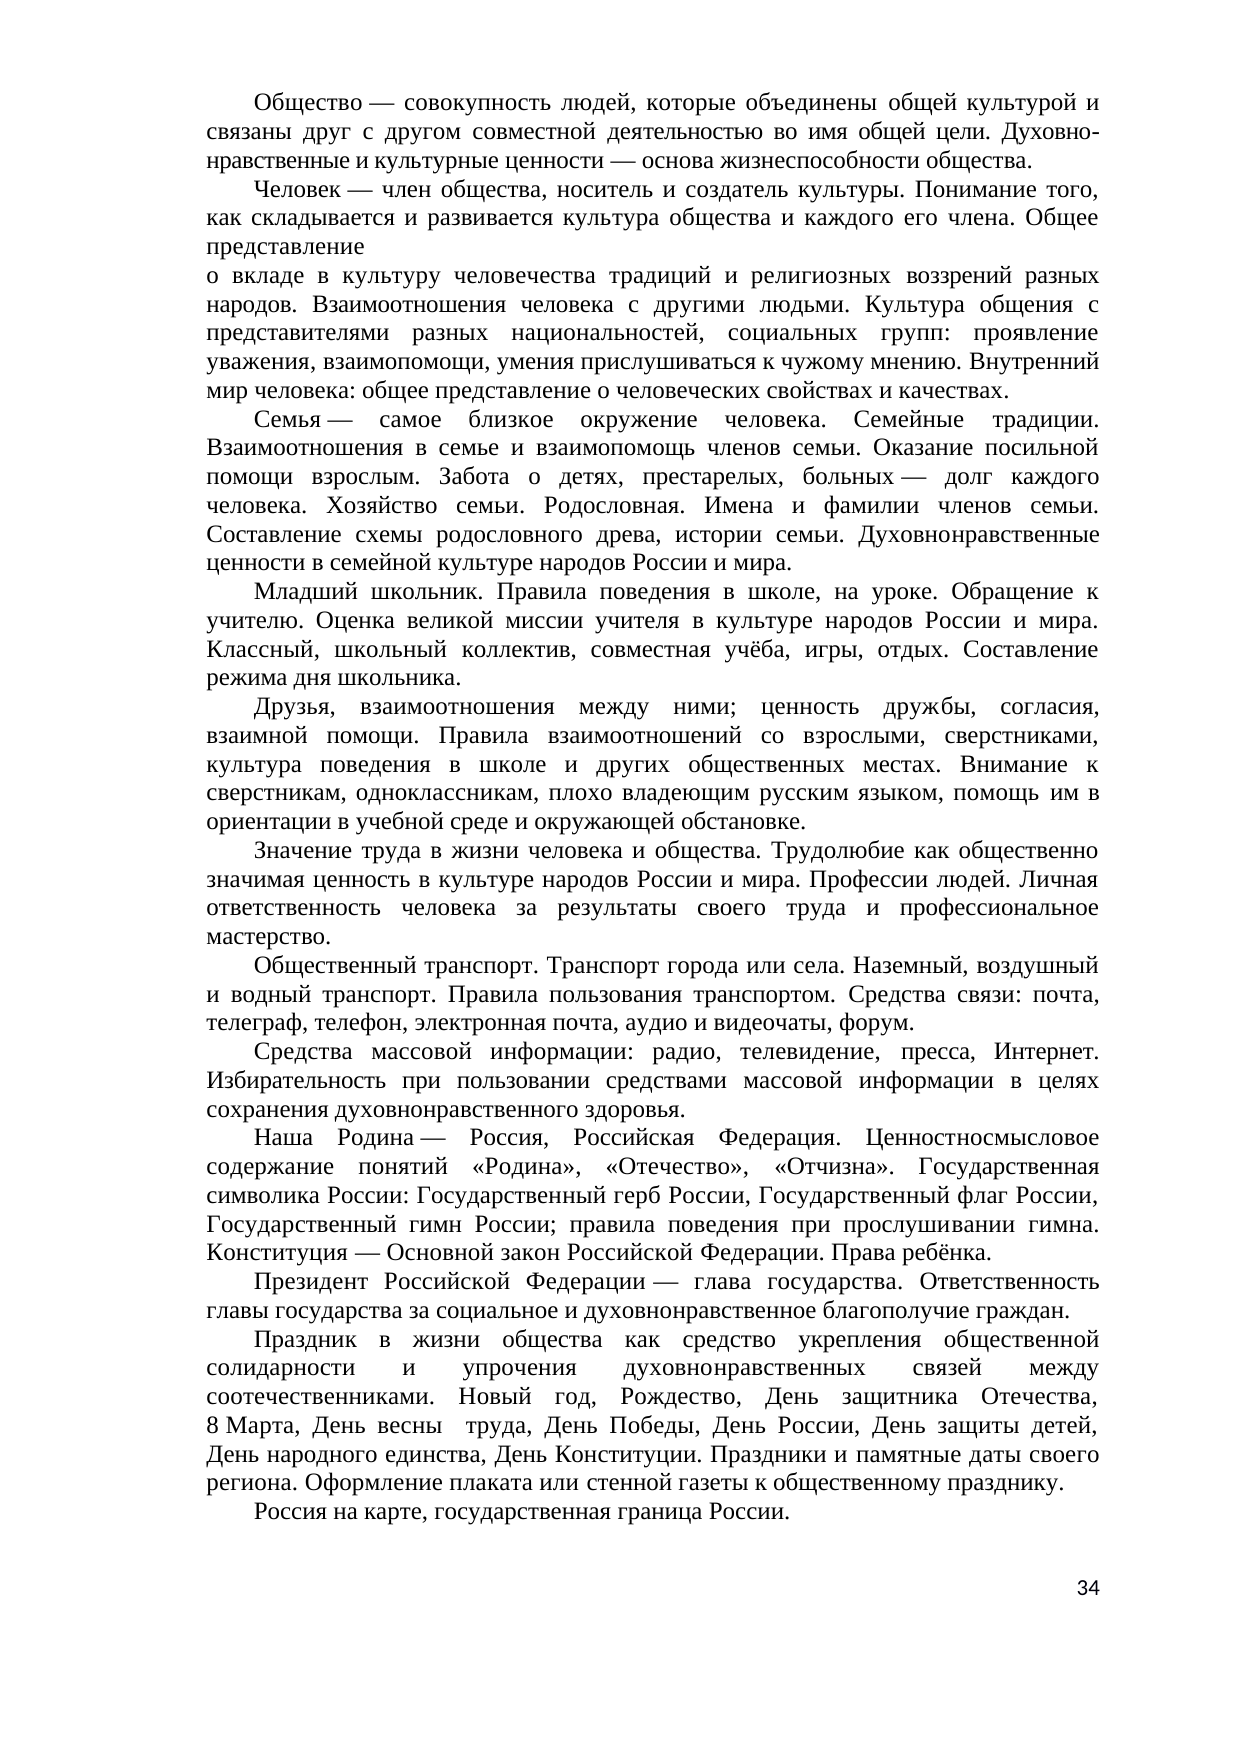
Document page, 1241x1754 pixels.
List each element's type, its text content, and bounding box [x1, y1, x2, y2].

text Средства массовой информации: радио, телевидение, пресса, Интернет. Избирательность при пользовании средствами массовой информации в целях сохранения духовно­нравственного здоровья. [206, 1036, 1099, 1122]
text Президент Российской Федерации — глава государства. Ответственность главы государства за социальное и духовно­нравственное благополучие граждан. [206, 1266, 1099, 1324]
text Общественный транспорт. Транспорт города или села. Наземный, воздушный и водный транспорт. Правила пользования транспортом. Средства связи: почта, телеграф, телефон, электронная почта, аудио­ и видеочаты, форум. [206, 950, 1099, 1036]
text Общество — совокупность людей, которые объединены общей культурой и связаны друг с другом совместной деятельностью во имя общей цели. Духовно­нравственные и культурные ценности — основа жизнеспособности общества. [206, 87, 1099, 174]
text Наша Родина — Россия, Российская Федерация. Ценностно­смысловое содержание понятий «Родина», «Отечество», «Отчизна». Государственная символика России: Государственный герб России, Государственный флаг России, Государственный гимн России; правила поведения при прослушивании гимна. Конституция — Основной закон Российской Федерации. Права ребёнка. [206, 1122, 1099, 1266]
text Человек — член общества, носитель и создатель культуры. Понимание того, как складывается и развивается культура общества и каждого его члена. Общее представление о вкладе в культуру человечества традиций и религиозных воззрений разных народов. Взаимоотношения человека с другими людьми. Культура общения с представителями разных национальностей, социальных групп: проявление уважения, взаимопомощи, умения прислушиваться к чужому мнению. Внутренний мир человека: общее представление о человеческих свойствах и качествах. [206, 174, 1099, 404]
text Праздник в жизни общества как средство укрепления общественной солидарности и упрочения духовно­нравственных связей между соотечественниками. Новый год, Рождество, День защитника Отечества, 8 Mарта, День весны труда, День Победы, День России, День защиты детей, День народного единства, День Конституции. Праздники и памятные даты своего региона. Оформление плаката или стенной газеты к общественному празднику. [206, 1324, 1099, 1496]
text Россия на карте, государственная граница России. [206, 1496, 1099, 1525]
text Друзья, взаимоотношения между ними; ценность дружбы, согласия, взаимной помощи. Правила взаимоотношений со взрослыми, сверстниками, культура поведения в школе и других общественных местах. Внимание к сверстникам, одноклассникам, плохо владеющим русским языком, помощь им в ориентации в учебной среде и окружающей обстановке. [206, 691, 1099, 835]
text Семья — самое близкое окружение человека. Семейные традиции. Взаимоотношения в семье и взаимопомощь членов семьи. Оказание посильной помощи взрослым. Забота о детях, престарелых, больных — долг каждого человека. Хозяйство семьи. Родословная. Имена и фамилии членов семьи. Составление схемы родословного древа, истории семьи. Духовно­нравственные ценности в семейной культуре народов России и мира. [206, 404, 1099, 576]
text Младший школьник. Правила поведения в школе, на уроке. Обращение к учителю. Оценка великой миссии учителя в культуре народов России и мира. Классный, школьный коллектив, совместная учёба, игры, отдых. Составление режима дня школьника. [206, 576, 1099, 691]
text Значение труда в жизни человека и общества. Трудолюбие как общественно значимая ценность в культуре народов России и мира. Профессии людей. Личная ответственность человека за результаты своего труда и профессиональное мастерство. [206, 835, 1099, 950]
